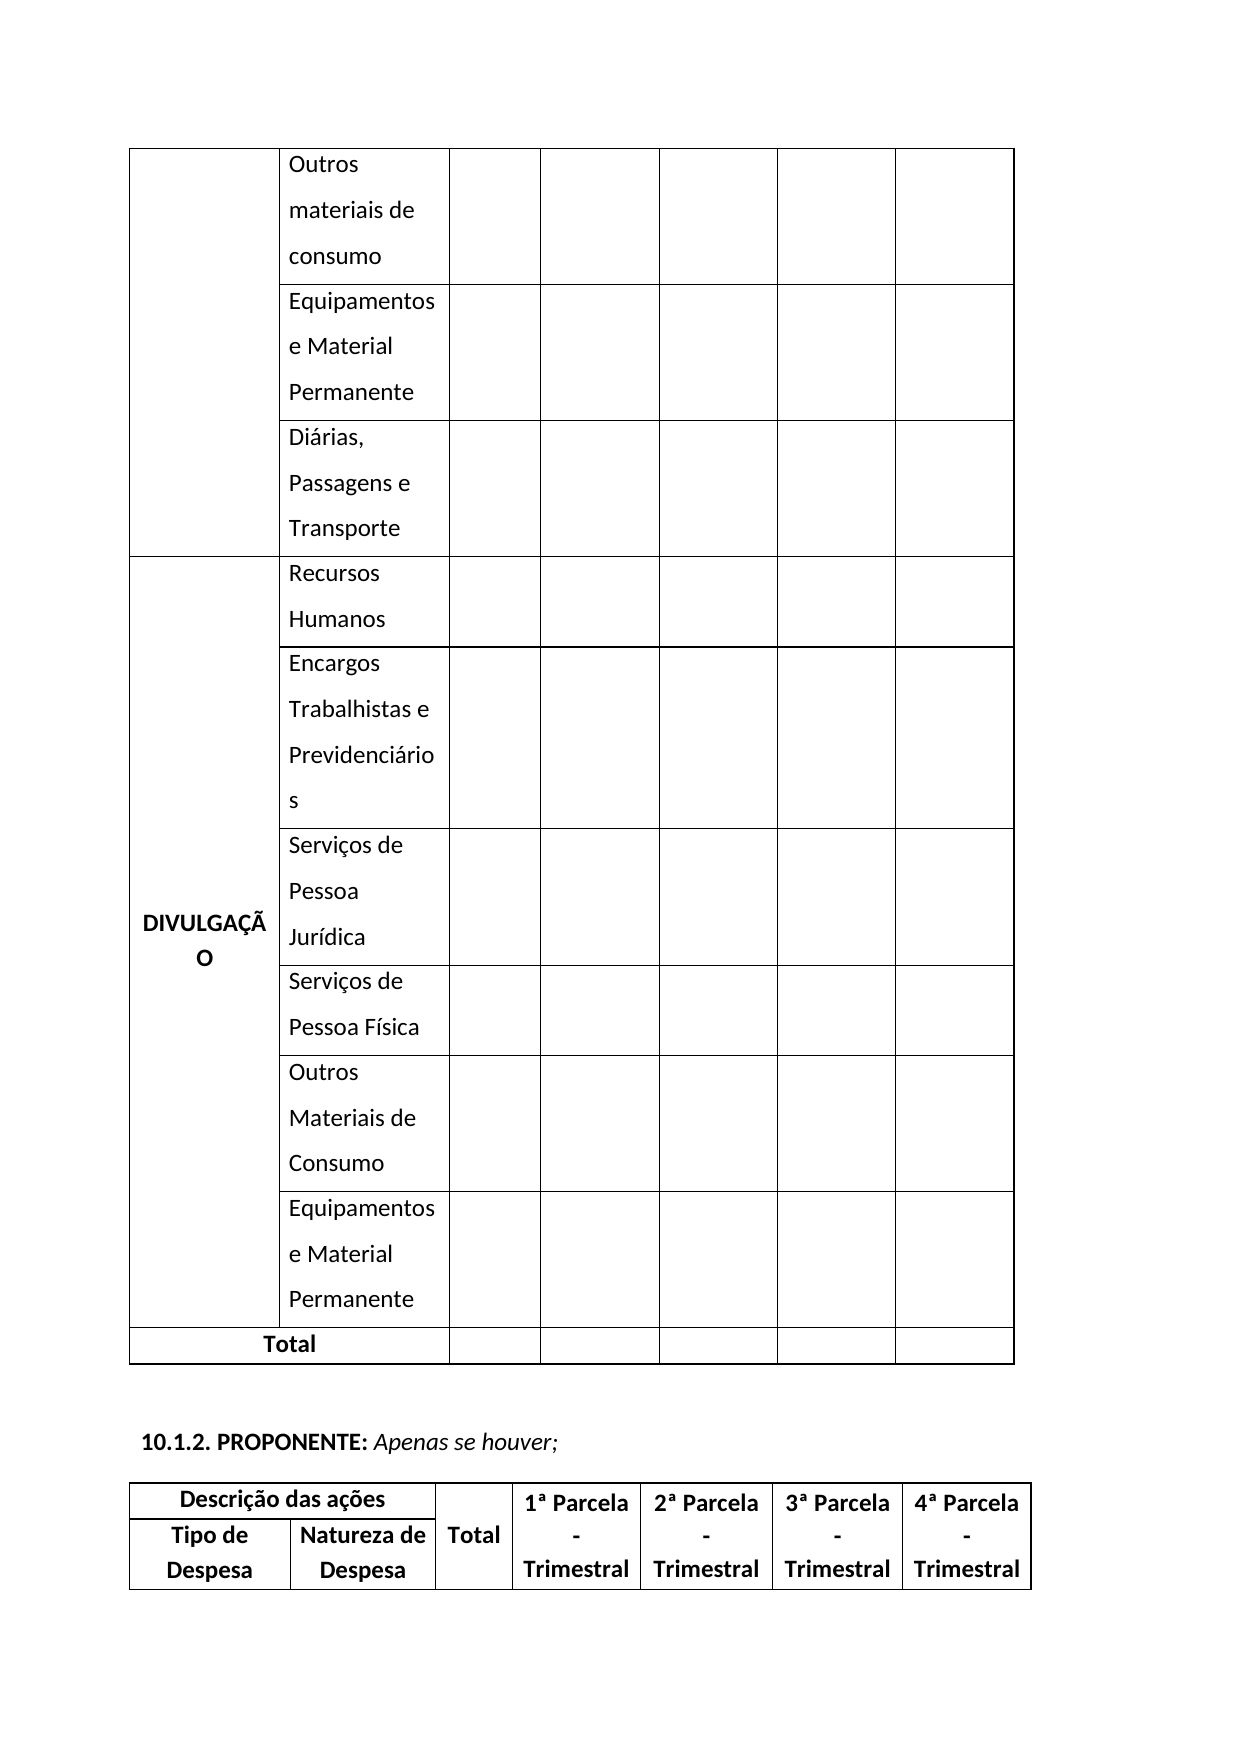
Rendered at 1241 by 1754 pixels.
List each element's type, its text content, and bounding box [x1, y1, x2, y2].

table_header 4ª Parcela - Trimestral [903, 1484, 1030, 1589]
table_cell [660, 1056, 777, 1191]
table_cell [896, 648, 1013, 828]
table_cell [660, 966, 777, 1055]
table_cell Outros Materiais de Consumo [280, 1056, 449, 1191]
table_cell [896, 1056, 1013, 1191]
table_cell [450, 966, 540, 1055]
table_header 1ª Parcela - Trimestral [513, 1484, 640, 1589]
table_cell [541, 149, 659, 284]
table_cell [660, 829, 777, 964]
table_cell [450, 1328, 540, 1363]
table_cell [541, 966, 659, 1055]
table_cell Serviços de Pessoa Jurídica [280, 829, 449, 964]
table_cell Encargos Trabalhistas e Previdenciários [280, 648, 449, 828]
table_cell Equipamentos e Material Permanente [280, 285, 449, 420]
table_cell [896, 149, 1013, 284]
table_cell Natureza de Despesa [291, 1520, 435, 1589]
table_cell [660, 285, 777, 420]
table_cell [896, 285, 1013, 420]
table_cell Total [130, 1328, 449, 1363]
table_cell [896, 966, 1013, 1055]
table_cell [896, 421, 1013, 556]
table_cell Serviços de Pessoa Física [280, 966, 449, 1055]
table_cell [541, 1056, 659, 1191]
table_cell [541, 1192, 659, 1327]
table_cell [778, 421, 895, 556]
table_cell [778, 829, 895, 964]
table_cell [450, 829, 540, 964]
table_cell [660, 557, 777, 646]
table_cell [660, 1192, 777, 1327]
table_cell [450, 1056, 540, 1191]
text 10.1.2. PROPONENTE: Apenas se houver; [141, 1426, 1087, 1457]
table_cell [778, 966, 895, 1055]
table_cell [541, 648, 659, 828]
table_header 3ª Parcela - Trimestral [773, 1484, 902, 1589]
table_cell [450, 648, 540, 828]
table_cell DIVULGAÇÃO [130, 557, 279, 1327]
table_header Descrição das ações [130, 1484, 435, 1518]
table_cell [541, 829, 659, 964]
table_cell [778, 1192, 895, 1327]
table_cell [778, 648, 895, 828]
table_cell [450, 421, 540, 556]
table_cell [541, 1328, 659, 1363]
table_cell [450, 149, 540, 284]
table_cell [778, 285, 895, 420]
table_cell [778, 557, 895, 646]
table_cell Outros materiais de consumo [280, 149, 449, 284]
table_cell [660, 1328, 777, 1363]
table_header 2ª Parcela - Trimestral [641, 1484, 772, 1589]
table_cell Equipamentos e Material Permanente [280, 1192, 449, 1327]
table_header Total [436, 1484, 512, 1589]
table_cell Recursos Humanos [280, 557, 449, 646]
table_cell [896, 557, 1013, 646]
table_cell [450, 1192, 540, 1327]
table_cell [660, 421, 777, 556]
table_cell [450, 285, 540, 420]
table_cell [450, 557, 540, 646]
table_cell [778, 1328, 895, 1363]
table_cell [541, 421, 659, 556]
table_cell [660, 648, 777, 828]
table_cell Diárias, Passagens e Transporte [280, 421, 449, 556]
table_cell [778, 1056, 895, 1191]
table_cell Tipo de Despesa [130, 1520, 290, 1589]
table_cell [896, 1328, 1013, 1363]
table_cell [778, 149, 895, 284]
table_cell [541, 557, 659, 646]
table_cell [896, 829, 1013, 964]
table_cell [660, 149, 777, 284]
table_cell [896, 1192, 1013, 1327]
table_cell [541, 285, 659, 420]
